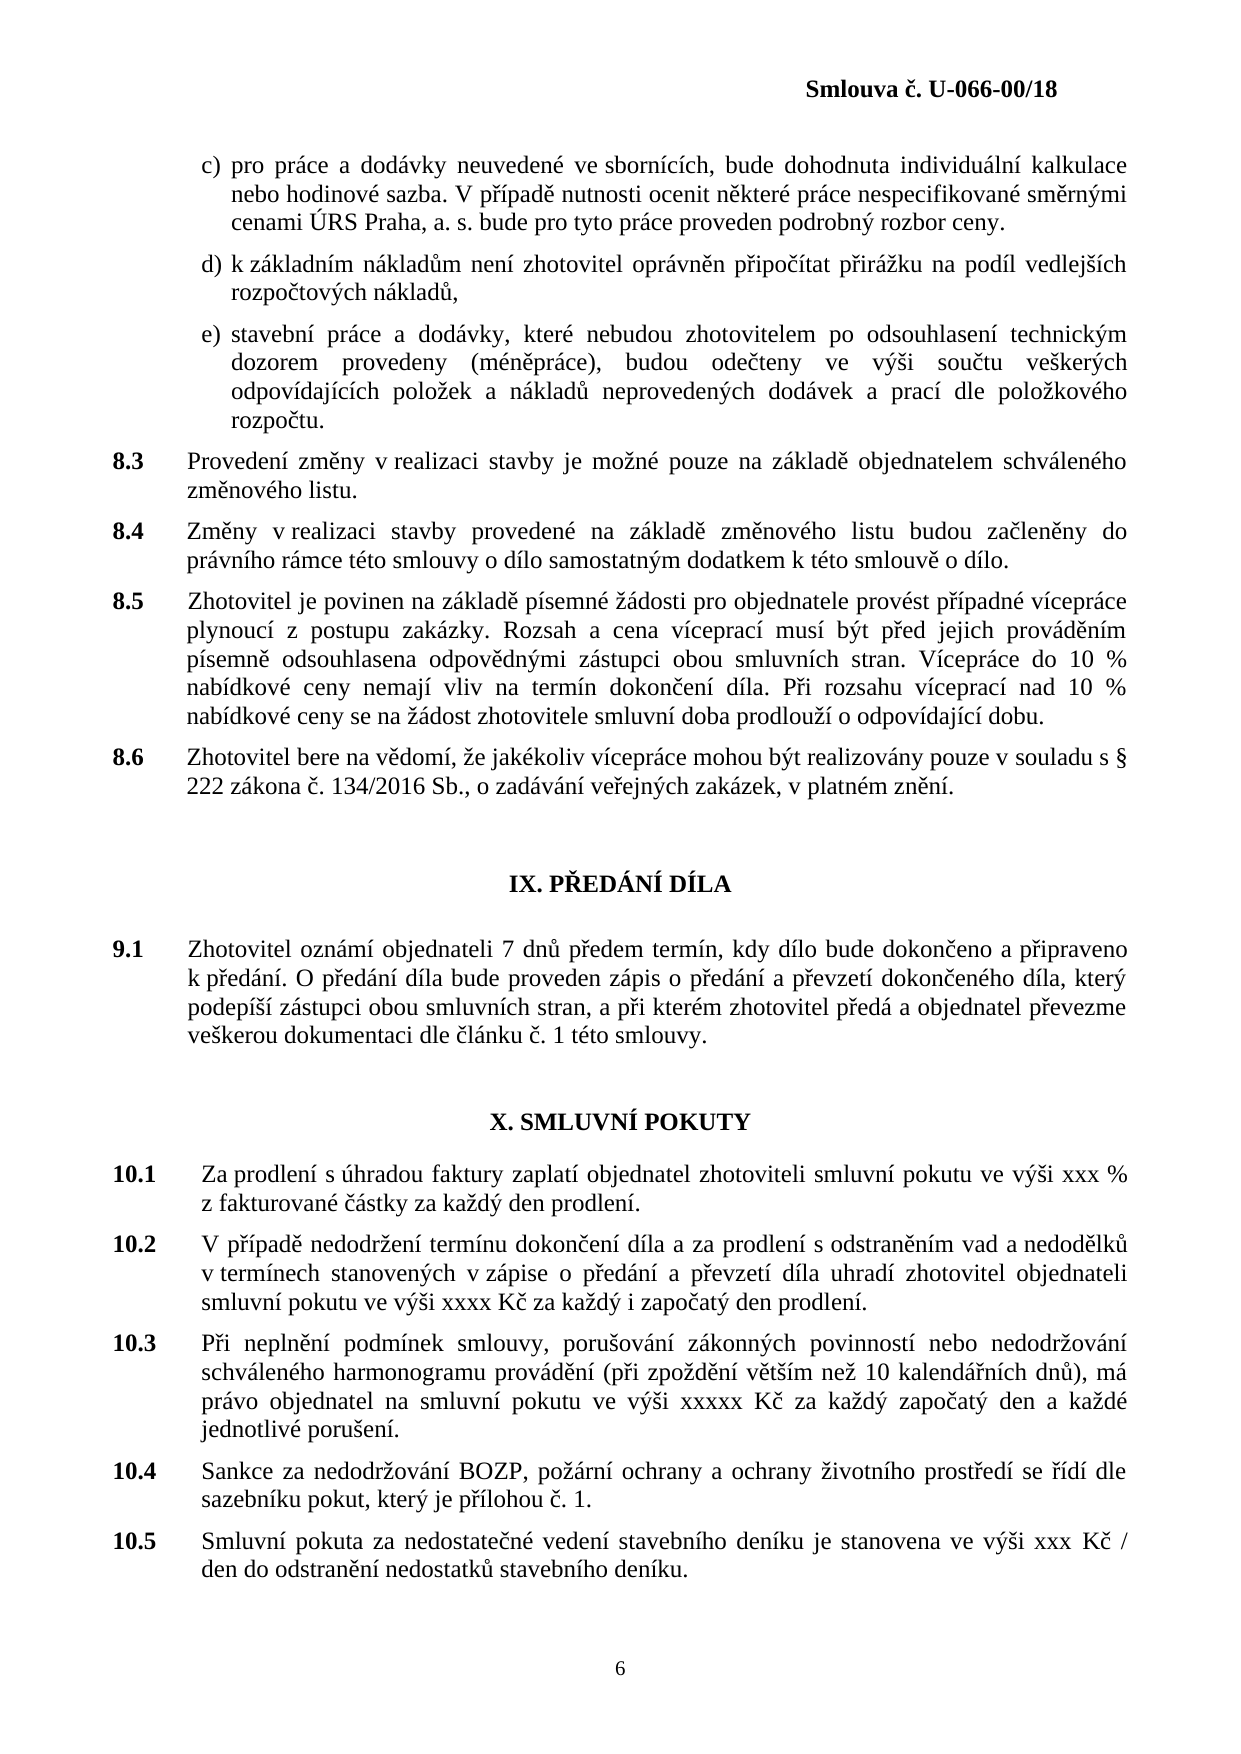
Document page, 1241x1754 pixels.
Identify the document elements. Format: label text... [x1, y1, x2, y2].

text 8.6 Zhotovitel bere na vědomí, že jakékoliv vícepráce mohou být realizovány pouze v souladu s § 222 zákona č. 134/2016 Sb., o zadávání veřejných zakázek, v platném znění. [112, 742, 1128, 800]
list V případě nedodržení termínu dokončení díla a za prodlení s odstraněním vad a nedodělků v termínech stanovených v zápise o předání a převzetí díla uhradí zhotovitel objednateli smluvní pokutu ve výši xxxx Kč za každý i započatý den prodlení. [112, 1229, 1128, 1316]
list Při neplnění podmínek smlouvy, porušování zákonných povinností nebo nedodržování schváleného harmonogramu provádění (při zpoždění větším než 10 kalendářních dnů), má právo objednatel na smluvní pokutu ve výši xxxxx Kč za každý započatý den a každé jednotlivé porušení. [112, 1328, 1128, 1443]
list k základním nákladům není zhotovitel oprávněn připočítat přirážku na podíl vedlejších rozpočtových nákladů, [201, 249, 1128, 306]
list stavební práce a dodávky, které nebudou zhotovitelem po odsouhlasení technickým dozorem provedeny (méněpráce), budou odečteny ve výši součtu veškerých odpovídajících položek a nákladů neprovedených dodávek a prací dle položkového rozpočtu. [201, 319, 1128, 434]
text X. SMLUVNÍ POKUTY [112, 1107, 1128, 1135]
list Za prodlení s úhradou faktury zaplatí objednatel zhotoviteli smluvní pokutu ve výši xxx % z fakturované částky za každý den prodlení. [112, 1159, 1128, 1217]
list Smluvní pokuta za nedostatečné vedení stavebního deníku je stanovena ve výši xxx Kč / den do odstranění nedostatků stavebního deníku. [112, 1526, 1128, 1583]
text 8.4 Změny v realizaci stavby provedené na základě změnového listu budou začleněny do právního rámce této smlouvy o dílo samostatným dodatkem k této smlouvě o dílo. [112, 516, 1128, 574]
text 8.5 Zhotovitel je povinen na základě písemné žádosti pro objednatele provést případné vícepráce plynoucí z postupu zakázky. Rozsah a cena víceprací musí být před jejich prováděním písemně odsouhlasena odpovědnými zástupci obou smluvních stran. Vícepráce do 10 % nabídkové ceny nemají vliv na termín dokončení díla. Při rozsahu víceprací nad 10 % nabídkové ceny se na žádost zhotovitele smluvní doba prodlouží o odpovídající dobu. [112, 586, 1128, 730]
text 9.1 Zhotovitel oznámí objednateli 7 dnů předem termín, kdy dílo bude dokončeno a připraveno k předání. O předání díla bude proveden zápis o předání a převzetí dokončeného díla, který podepíší zástupci obou smluvních stran, a při kterém zhotovitel předá a objednatel převezme veškerou dokumentaci dle článku č. 1 této smlouvy. [112, 934, 1128, 1049]
subtitle IX. PŘEDÁNÍ DÍLA [112, 869, 1128, 898]
text 8.3 Provedení změny v realizaci stavby je možné pouze na základě objednatelem schváleného změnového listu. [112, 446, 1128, 504]
list Sankce za nedodržování BOZP, požární ochrany a ochrany životního prostředí se řídí dle sazebníku pokut, který je přílohou č. 1. [112, 1456, 1128, 1513]
list pro práce a dodávky neuvedené ve sbornících, bude dohodnuta individuální kalkulace nebo hodinové sazba. V případě nutnosti ocenit některé práce nespecifikované směrnými cenami ÚRS Praha, a. s. bude pro tyto práce proveden podrobný rozbor ceny. [201, 150, 1128, 236]
